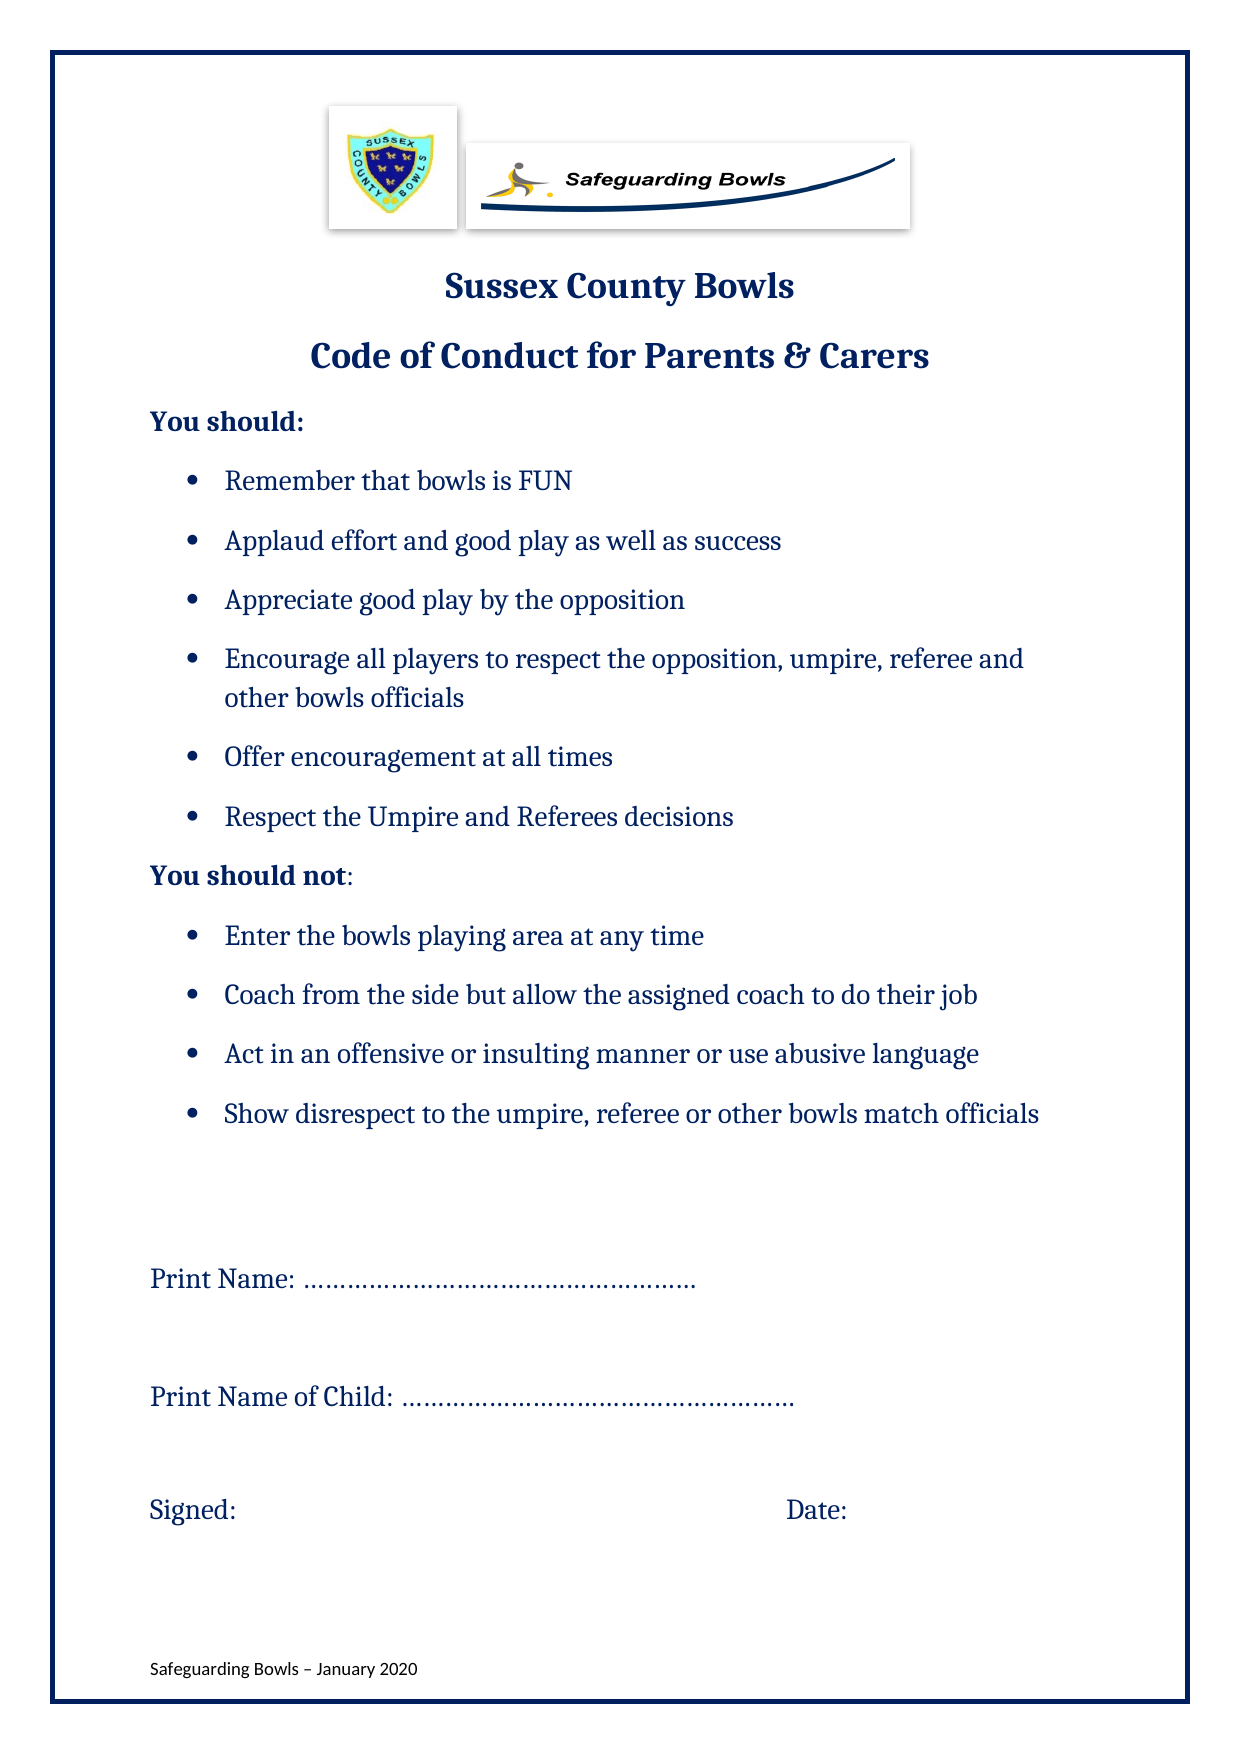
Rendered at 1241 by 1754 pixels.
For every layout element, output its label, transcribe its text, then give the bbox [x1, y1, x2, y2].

text Print Name of Child: ……………………………………………… [150, 1381, 1090, 1414]
list Show disrespect to the umpire, referee or other bowls match officials [187, 1097, 1090, 1130]
list Offer encouragement at all times [187, 741, 1090, 774]
picture [481, 158, 895, 214]
text You should: [150, 405, 1090, 439]
text Sussex County Bowls [150, 264, 1090, 307]
text Print Name: ……………………………………………… [150, 1262, 1090, 1295]
list Respect the Umpire and Referees decisions [187, 800, 1090, 833]
picture [343, 121, 442, 214]
list Remember that bowls is FUN [187, 464, 1090, 498]
text You should not: [150, 859, 1090, 893]
list Encourage all players to respect the opposition, umpire, referee and other bowls officials [187, 643, 1090, 715]
list Applaud effort and good play as well as success [187, 524, 1090, 557]
list Appreciate good play by the opposition [187, 583, 1090, 617]
text Signed: Date: [150, 1493, 1090, 1526]
text Code of Conduct for Parents & Carers [150, 335, 1090, 378]
list Coach from the side but allow the assigned coach to do their job [187, 978, 1090, 1012]
list Act in an offensive or insulting manner or use abusive language [187, 1037, 1090, 1071]
list Enter the bowls playing area at any time [187, 919, 1090, 952]
